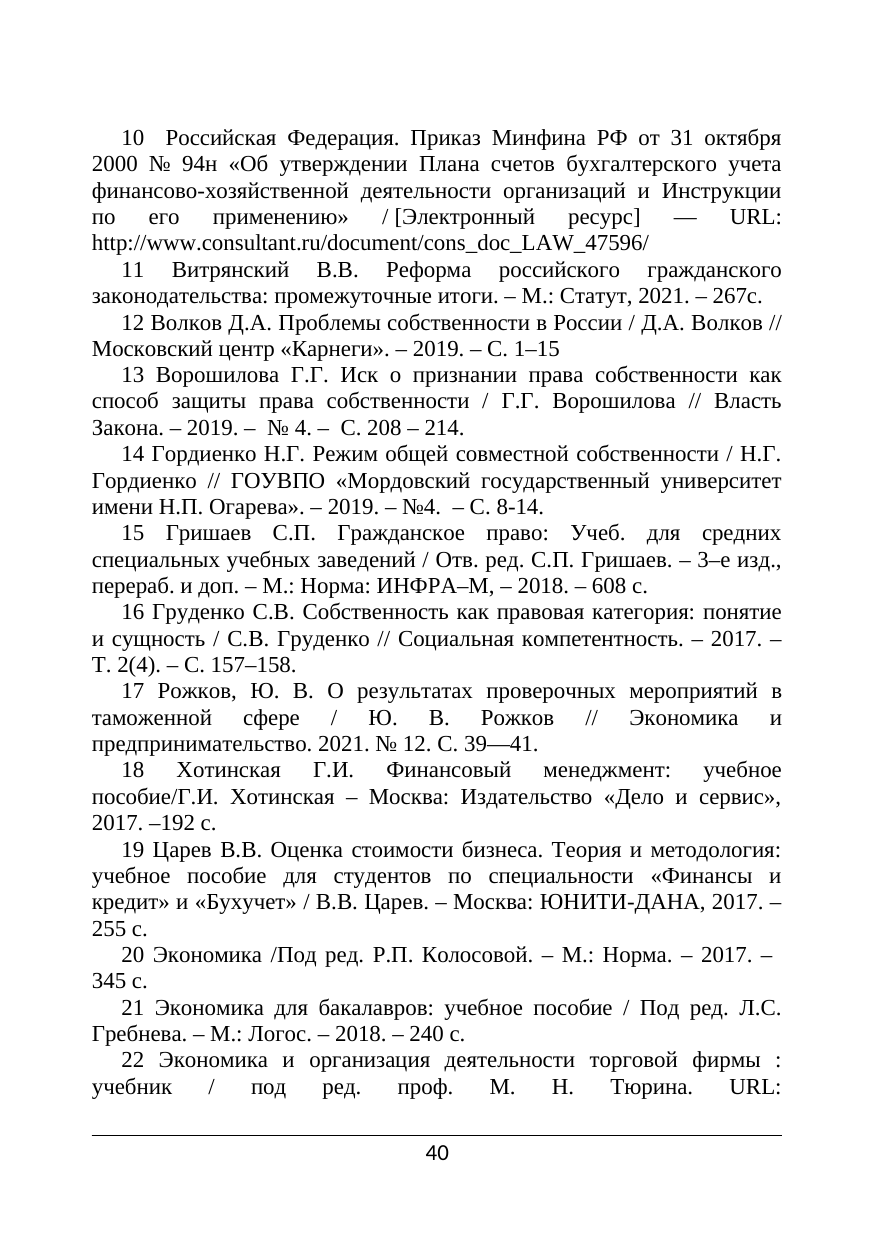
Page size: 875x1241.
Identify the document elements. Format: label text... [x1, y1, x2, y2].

list Российская Федерация. Приказ Минфина РФ от 31 октября 2000 № 94н «Об утверждении Плана счетов бухгалтерского учета финансово-хозяйственной деятельности организаций и Инструкции по его применению» / [Электронный ресурс] — URL: http://www.consultant.ru/document/cons_doc_LAW_47596/ [92, 124, 782, 256]
text 20 Экономика /Под ред. Р.П. Колосовой. – М.: Норма. – 2017. – 345 с. [92, 941, 782, 994]
text 12 Волков Д.А. Проблемы собственности в России / Д.А. Волков // Московский центр «Карнеги». – 2019. – С. 1–15 [92, 308, 782, 361]
text 13 Ворошилова Г.Г. Иск о признании права собственности как способ защиты права собственности / Г.Г. Ворошилова // Власть Закона. – 2019. – № 4. – С. 208 – 214. [92, 361, 782, 440]
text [92, 1046, 782, 1099]
text 21 Экономика для бакалавров: учебное пособие / Под ред. Л.С. Гребнева. – М.: Логос. – 2018. – 240 с. [92, 994, 782, 1046]
text 19 Царев В.В. Оценка стоимости бизнеса. Теория и методология: учебное пособие для студентов по специальности «Финансы и кредит» и «Бухучет» / В.В. Царев. – Москва: ЮНИТИ-ДАНА, 2017. – 255 с. [92, 836, 782, 941]
text 14 Гордиенко Н.Г. Режим общей совместной собственности / Н.Г. Гордиенко // ГОУВПО «Мордовский государственный университет имени Н.П. Огарева». – 2019. – №4. – С. 8-14. [92, 440, 782, 519]
text 16 Груденко С.В. Собственность как правовая категория: понятие и сущность / С.В. Груденко // Социальная компетентность. – 2017. – Т. 2(4). – С. 157–158. [92, 598, 782, 677]
text 17 Рожков, Ю. В. О результатах проверочных мероприятий в таможенной сфере / Ю. В. Рожков // Экономика и предпринимательство. 2021. № 12. С. 39—41. [92, 677, 782, 757]
text 15 Гришаев С.П. Гражданское право: Учеб. для средних специальных учебных заведений / Отв. ред. С.П. Гришаев. – 3–e изд., перераб. и доп. – М.: Норма: ИНФРА–М, – 2018. – 608 с. [92, 519, 782, 598]
text 18 Хотинская Г.И. Финансовый менеджмент: учебное пособие/Г.И. Хотинская – Москва: Издательство «Дело и сервис», 2017. –192 с. [92, 757, 782, 836]
text 11 Витрянский В.В. Реформа российского гражданского законодательства: промежуточные итоги. – М.: Статут, 2021. – 267с. [92, 256, 782, 308]
